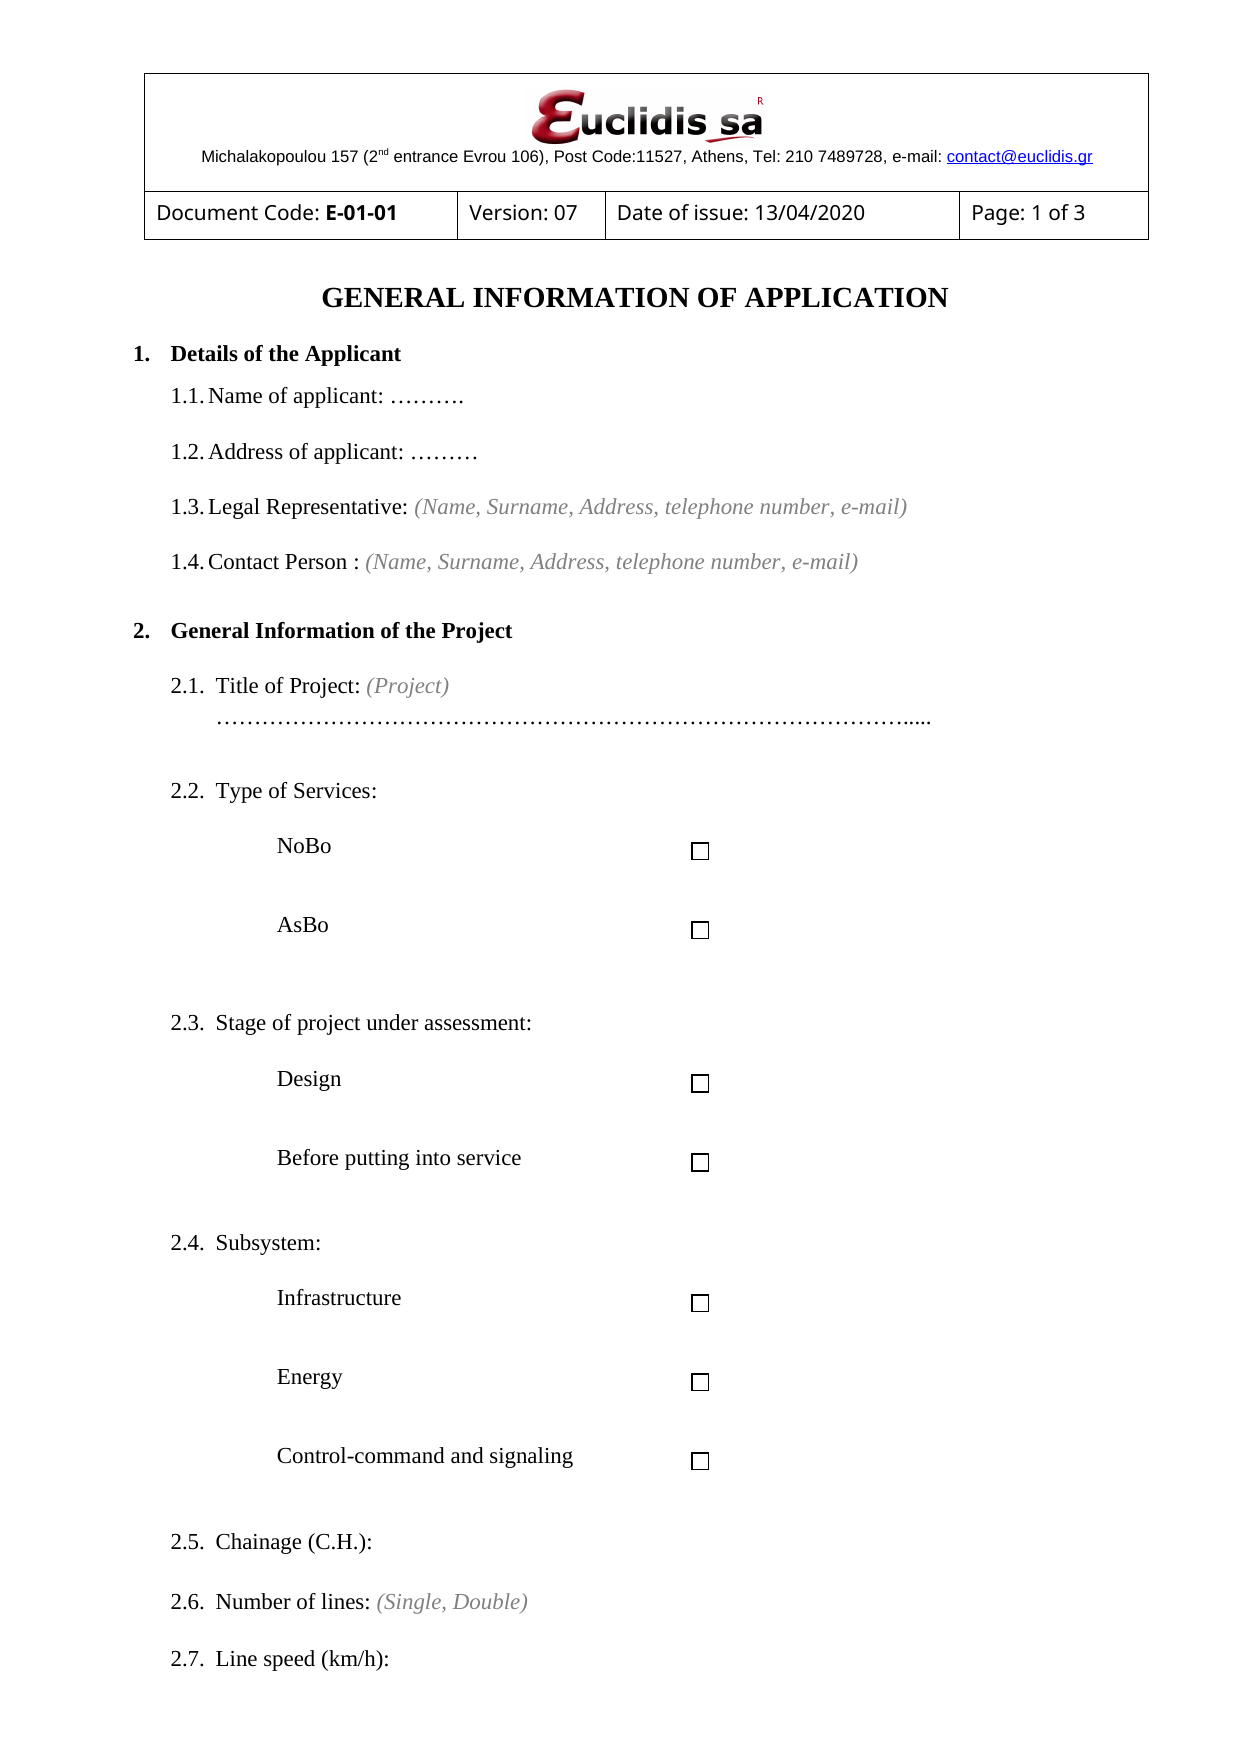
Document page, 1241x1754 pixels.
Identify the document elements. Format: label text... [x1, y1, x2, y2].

list Address of applicant: ……… [170, 438, 1137, 464]
list Name of applicant: ………. [170, 383, 1137, 409]
table_header Design [265, 1052, 679, 1131]
table_header NoBo [265, 820, 679, 899]
list Type of Services: [170, 777, 1137, 803]
table_cell Before putting into service [265, 1131, 679, 1210]
list Stage of project under assessment: [170, 1009, 1137, 1036]
table_header [679, 820, 1136, 899]
table_header [679, 1052, 1136, 1131]
list General Information of the Project [133, 617, 1137, 644]
table_cell Control-command and signaling [265, 1430, 679, 1509]
list Line speed (km/h): [170, 1645, 1137, 1671]
table_header Infrastructure [265, 1272, 679, 1351]
text GENERAL INFORMATION OF APPLICATION [133, 281, 1137, 314]
list Number of lines: (Single, Double) [170, 1588, 1137, 1615]
table_cell [679, 1351, 1136, 1430]
table_cell [679, 1430, 1136, 1509]
list Chainage (C.H.): [170, 1528, 1137, 1554]
list Subsystem: [170, 1229, 1137, 1256]
list Contact Person : (Name, Surname, Address, telephone number, e-mail) [170, 548, 1137, 574]
list Details of the Applicant [133, 340, 1137, 366]
table_cell Energy [265, 1351, 679, 1430]
table_cell [679, 899, 1136, 978]
table_header [679, 1272, 1136, 1351]
picture [525, 86, 769, 147]
table_cell AsBo [265, 899, 679, 978]
table_cell [679, 1131, 1136, 1210]
list Legal Representative: (Name, Surname, Address, telephone number, e-mail) [170, 493, 1137, 519]
list Title of Project: (Project)………………………………………………………………………………..... [170, 672, 1137, 729]
